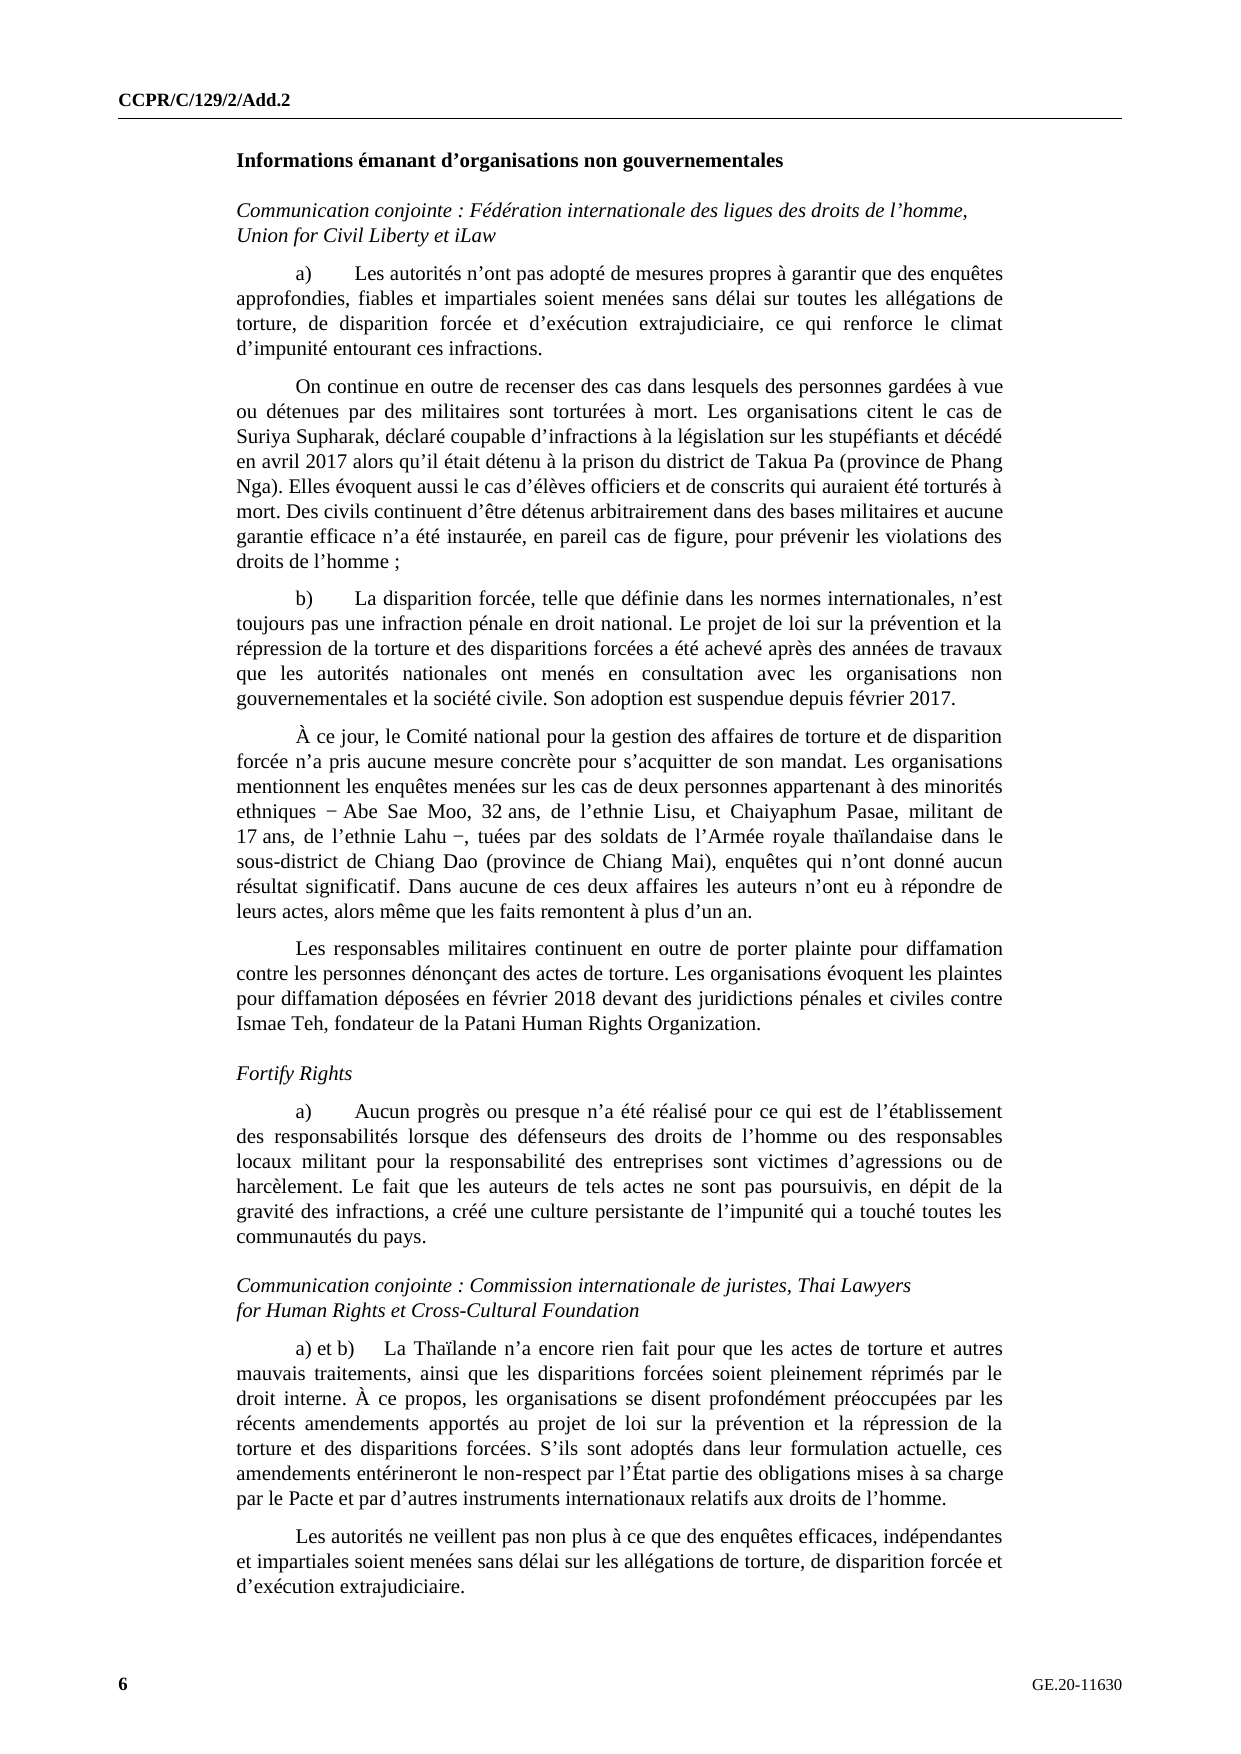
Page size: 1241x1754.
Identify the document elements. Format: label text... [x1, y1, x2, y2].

text Communication conjointe : Fédération internationale des ligues des droits de l’homme, Union for Civil Liberty et iLaw [118, 198, 1004, 248]
text Les responsables militaires continuent en outre de porter plainte pour diffamation contre les personnes dénonçant des actes de torture. Les organisations évoquent les plaintes pour diffamation déposées en février 2018 devant des juridictions pénales et civiles contre Ismae Teh, fondateur de la Patani Human Rights Organization. [236, 935, 1004, 1035]
text Les autorités ne veillent pas non plus à ce que des enquêtes efficaces, indépendantes et impartiales soient menées sans délai sur les allégations de torture, de disparition forcée et d’exécution extrajudiciaire. [236, 1523, 1004, 1598]
text a) Aucun progrès ou presque n’a été réalisé pour ce qui est de l’établissement des responsabilités lorsque des défenseurs des droits de l’homme ou des responsables locaux militant pour la responsabilité des entreprises sont victimes d’agressions ou de harcèlement. Le fait que les auteurs de tels actes ne sont pas poursuivis, en dépit de la gravité des infractions, a créé une culture persistante de l’impunité qui a touché toutes les communautés du pays. [236, 1098, 1004, 1248]
text À ce jour, le Comité national pour la gestion des affaires de torture et de disparition forcée n’a pris aucune mesure concrète pour s’acquitter de son mandat. Les organisations mentionnent les enquêtes menées sur les cas de deux personnes appartenant à des minorités ethniques − Abe Sae Moo, 32 ans, de l’ethnie Lisu, et Chaiyaphum Pasae, militant de 17 ans, de l’ethnie Lahu −, tuées par des soldats de l’Armée royale thaïlandaise dans le sous-district de Chiang Dao (province de Chiang Mai), enquêtes qui n’ont donné aucun résultat significatif. Dans aucune de ces deux affaires les auteurs n’ont eu à répondre de leurs actes, alors même que les faits remontent à plus d’un an. [236, 723, 1004, 923]
text On continue en outre de recenser des cas dans lesquels des personnes gardées à vue ou détenues par des militaires sont torturées à mort. Les organisations citent le cas de Suriya Supharak, déclaré coupable d’infractions à la législation sur les stupéfiants et décédé en avril 2017 alors qu’il était détenu à la prison du district de Takua Pa (province de Phang Nga). Elles évoquent aussi le cas d’élèves officiers et de conscrits qui auraient été torturés à mort. Des civils continuent d’être détenus arbitrairement dans des bases militaires et aucune garantie efficace n’a été instaurée, en pareil cas de figure, pour prévenir les violations des droits de l’homme ; [236, 373, 1004, 573]
text a) et b) La Thaïlande n’a encore rien fait pour que les actes de torture et autres mauvais traitements, ainsi que les disparitions forcées soient pleinement réprimés par le droit interne. À ce propos, les organisations se disent profondément préoccupées par les récents amendements apportés au projet de loi sur la prévention et la répression de la torture et des disparitions forcées. S’ils sont adoptés dans leur formulation actuelle, ces amendements entérineront le non-respect par l’État partie des obligations mises à sa charge par le Pacte et par d’autres instruments internationaux relatifs aux droits de l’homme. [236, 1335, 1004, 1510]
text a) Les autorités n’ont pas adopté de mesures propres à garantir que des enquêtes approfondies, fiables et impartiales soient menées sans délai sur toutes les allégations de torture, de disparition forcée et d’exécution extrajudiciaire, ce qui renforce le climat d’impunité entourant ces infractions. [236, 260, 1004, 360]
text Communication conjointe : Commission internationale de juristes, Thai Lawyers for Human Rights et Cross-Cultural Foundation [118, 1273, 1004, 1323]
text b) La disparition forcée, telle que définie dans les normes internationales, n’est toujours pas une infraction pénale en droit national. Le projet de loi sur la prévention et la répression de la torture et des disparitions forcées a été achevé après des années de travaux que les autorités nationales ont menés en consultation avec les organisations non gouvernementales et la société civile. Son adoption est suspendue depuis février 2017. [236, 585, 1004, 710]
text Informations émanant d’organisations non gouvernementales [118, 148, 1004, 173]
text Fortify Rights [118, 1060, 1004, 1085]
